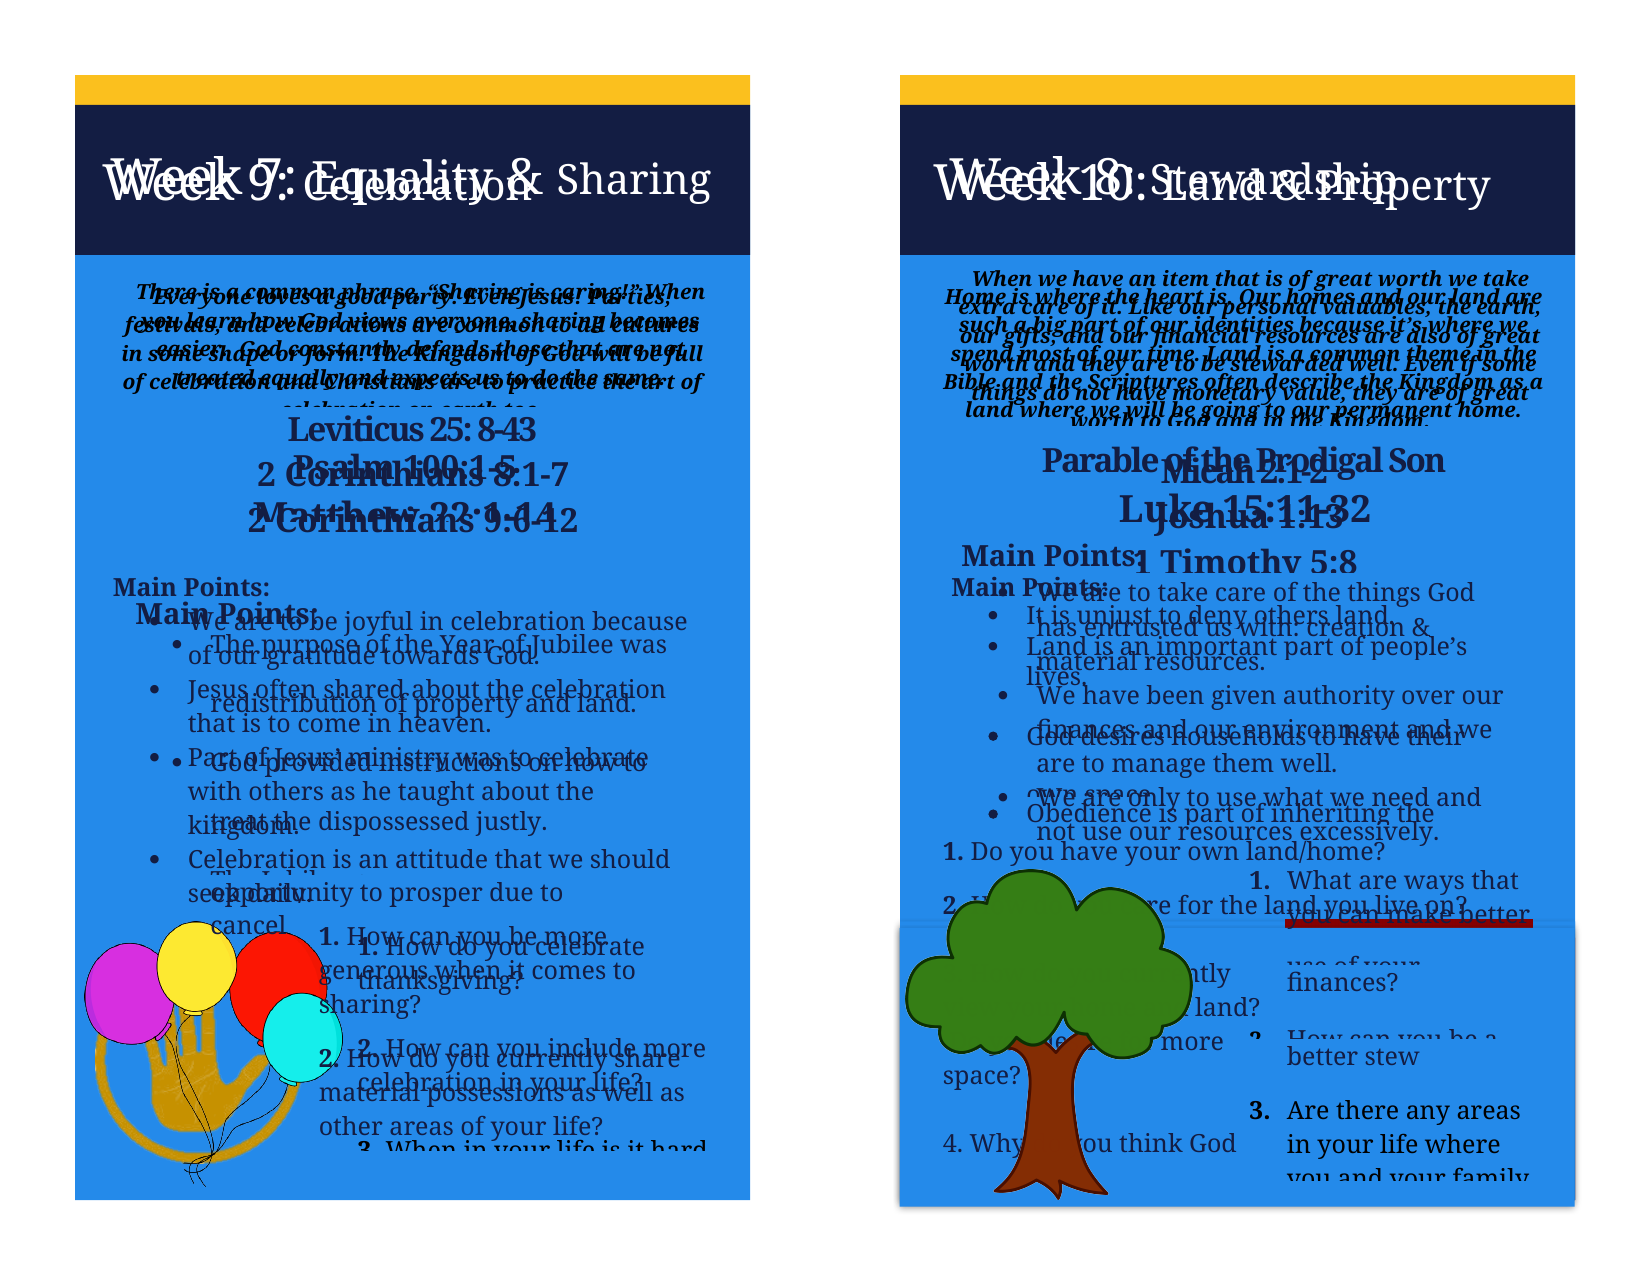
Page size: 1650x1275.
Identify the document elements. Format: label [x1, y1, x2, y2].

picture [905, 869, 1193, 1200]
picture [336, 972, 343, 978]
picture [84, 921, 343, 1187]
